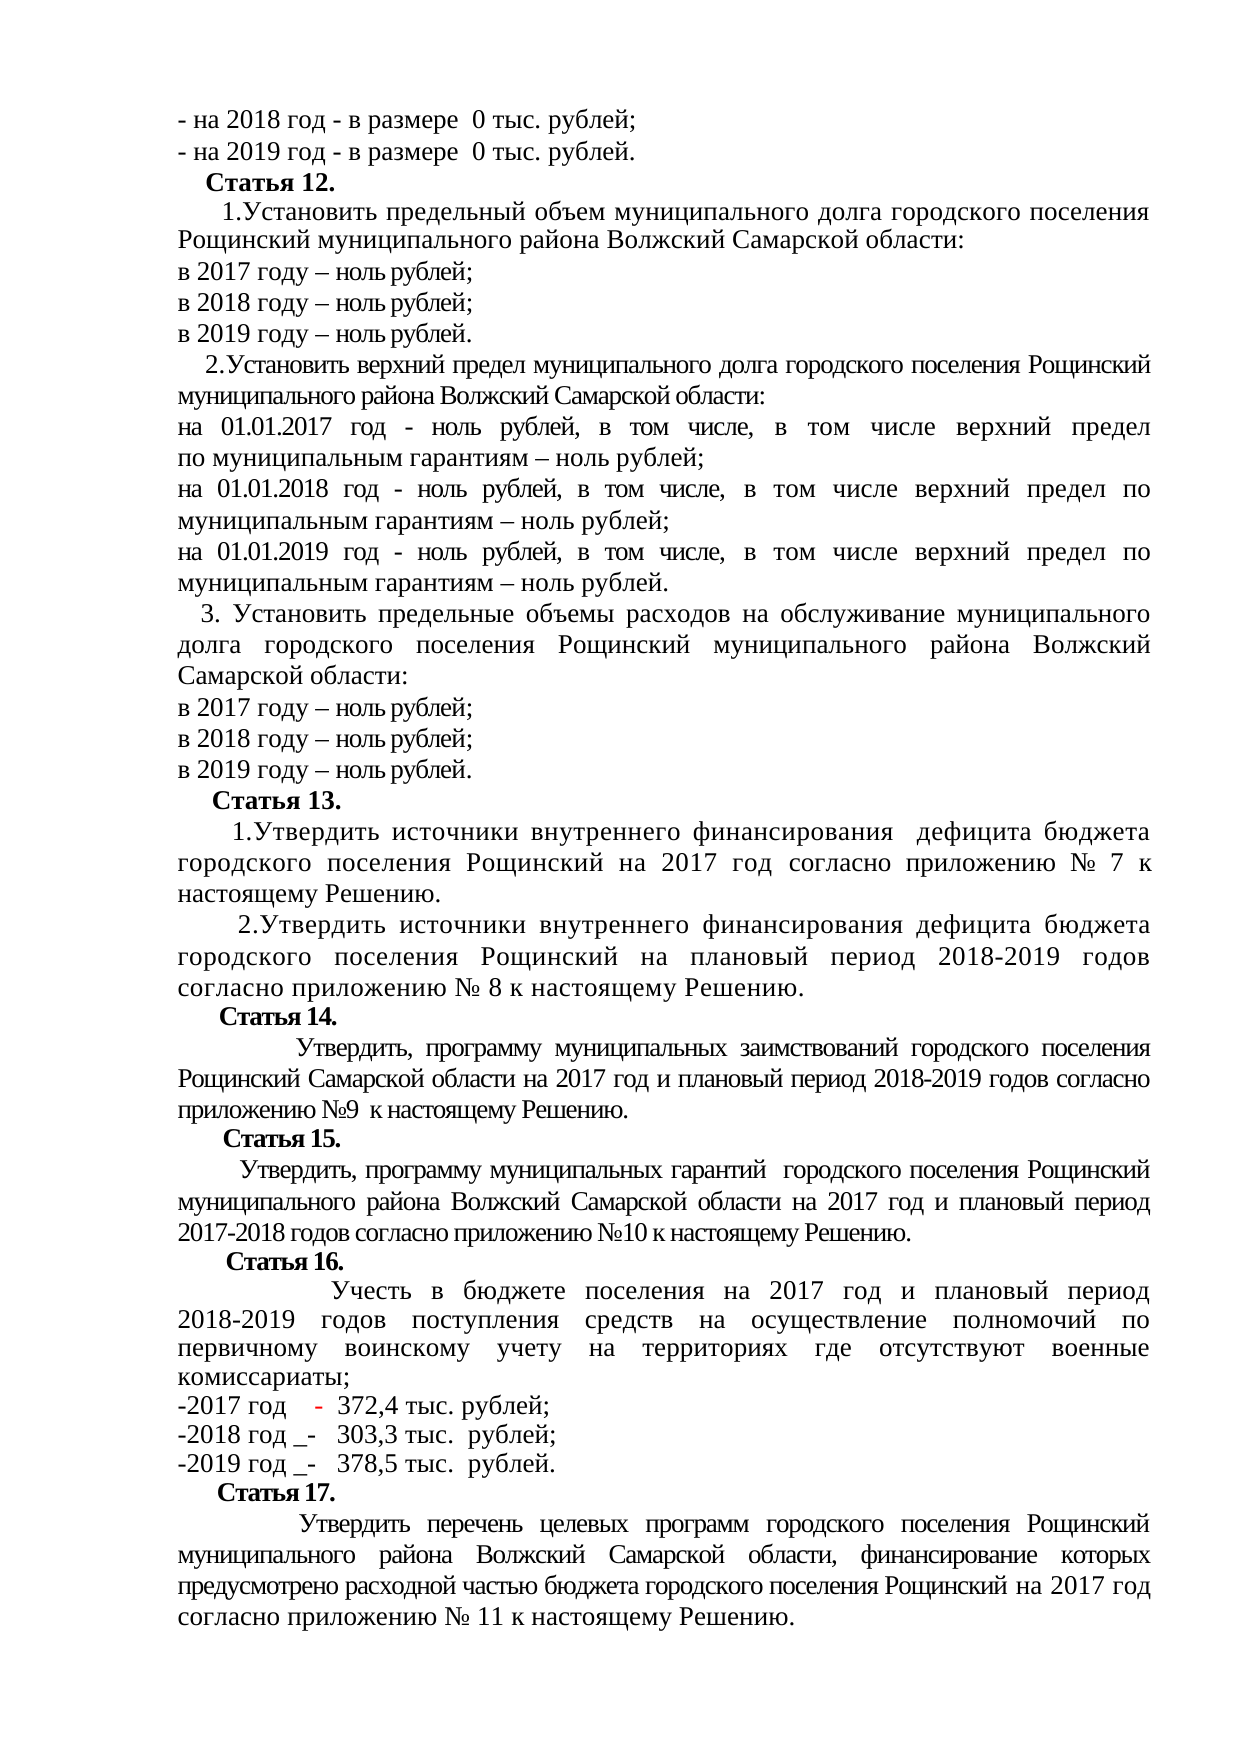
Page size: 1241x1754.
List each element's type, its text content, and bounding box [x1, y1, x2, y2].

text -2017 год - 372,4 тыс. рублей; [177, 1391, 1152, 1420]
text в 2018 году – ноль рублей; [177, 722, 1152, 753]
text 2.Утвердить источники внутреннего финансирования дефицита бюджета городского поселения Рощинский на плановый период 2018-2019 годов согласно приложению № 8 к настоящему Решению. [177, 909, 1152, 1002]
text - на 2018 год - в размере 0 тыс. рублей; [177, 103, 1152, 134]
text Статья 17. [177, 1478, 1152, 1507]
text 1.Утвердить источники внутреннего финансирования дефицита бюджета городского поселения Рощинский на 2017 год согласно приложению № 7 к настоящему Решению. [177, 815, 1152, 909]
text Статья 15. [177, 1125, 1141, 1154]
text Статья 14. [177, 1003, 1141, 1031]
text Учесть в бюджете поселения на 2017 год и плановый период 2018-2019 годов поступления средств на осуществление полномочий по первичному воинскому учету на территориях где отсутствуют военные комиссариаты; [177, 1277, 1152, 1391]
text Утвердить перечень целевых программ городского поселения Рощинский муниципального района Волжский Самарской области, финансирование которых предусмотрено расходной частью бюджета городского поселения Рощинский на 2017 год согласно приложению № 11 к настоящему Решению. [177, 1507, 1152, 1632]
text в 2019 году – ноль рублей. [177, 317, 1152, 348]
text Статья 12. [177, 166, 1152, 197]
text 1.Установить предельный объем муниципального долга городского поселения Рощинский муниципального района Волжский Самарской области: [177, 197, 1152, 254]
text Статья 16. [177, 1248, 1152, 1276]
text 3. Установить предельные объемы расходов на обслуживание муниципального долга городского поселения Рощинский муниципального района Волжский Самарской области: [177, 597, 1152, 691]
text Статья 13. [177, 784, 1152, 815]
text на 01.01.2019 год - ноль рублей, в том числе, в том числе верхний предел по муниципальным гарантиям – ноль рублей. [177, 535, 1152, 597]
text в 2019 году – ноль рублей. [177, 753, 1152, 784]
text 2.Установить верхний предел муниципального долга городского поселения Рощинский муниципального района Волжский Самарской области: [177, 348, 1152, 410]
text Утвердить, программу муниципальных гарантий городского поселения Рощинский муниципального района Волжский Самарской области на 2017 год и плановый период 2017-2018 годов согласно приложению №10 к настоящему Решению. [177, 1154, 1152, 1247]
text Утвердить, программу муниципальных заимствований городского поселения Рощинский Самарской области на 2017 год и плановый период 2018-2019 годов согласно приложению №9 к настоящему Решению. [177, 1031, 1152, 1124]
text -2019 год _- 378,5 тыс. рублей. [177, 1449, 1152, 1478]
text -2018 год _- 303,3 тыс. рублей; [177, 1420, 1152, 1449]
text - на 2019 год - в размере 0 тыс. рублей. [177, 134, 1152, 166]
text в 2018 году – ноль рублей; [177, 286, 1152, 317]
text на 01.01.2018 год - ноль рублей, в том числе, в том числе верхний предел по муниципальным гарантиям – ноль рублей; [177, 473, 1152, 535]
text на 01.01.2017 год - ноль рублей, в том числе, в том числе верхний предел по муниципальным гарантиям – ноль рублей; [177, 410, 1152, 473]
text в 2017 году – ноль рублей; [177, 254, 1152, 286]
text в 2017 году – ноль рублей; [177, 691, 1152, 722]
